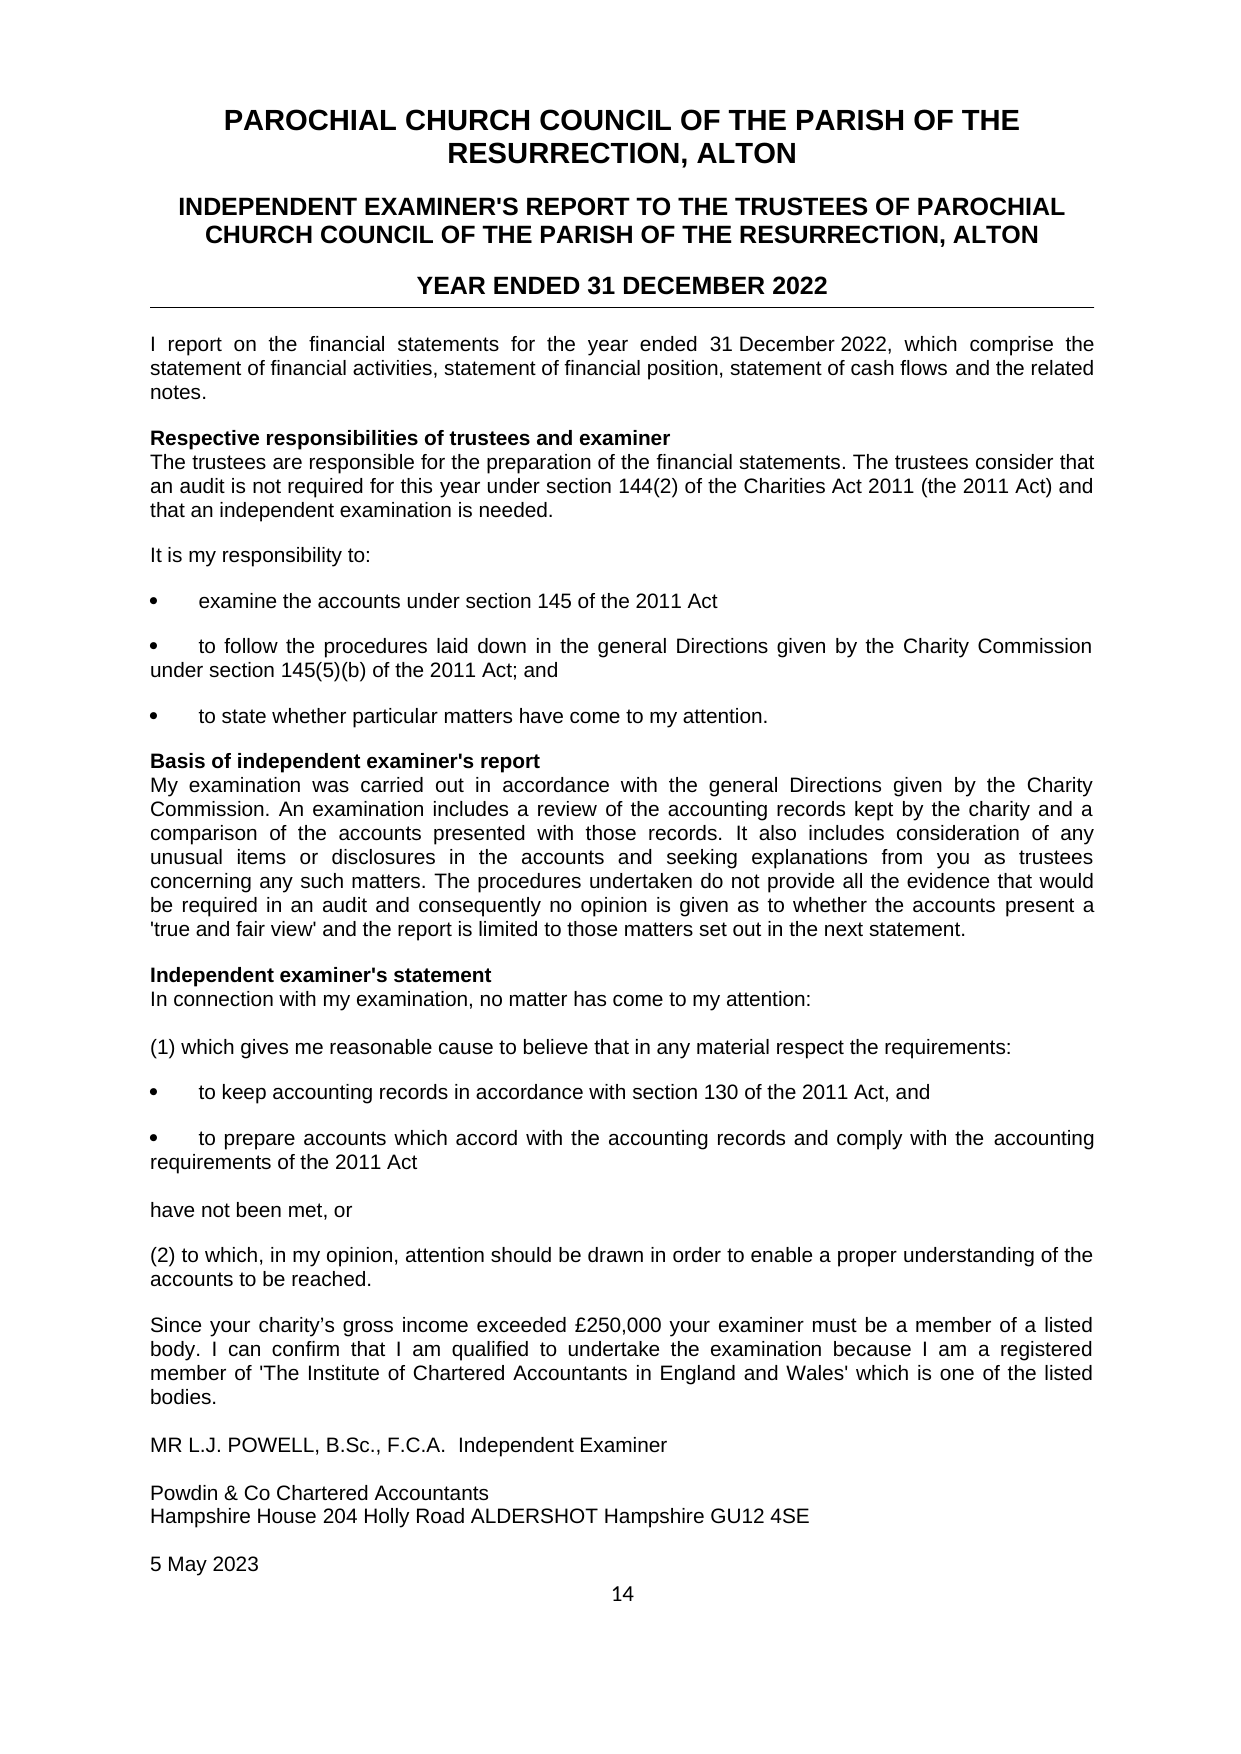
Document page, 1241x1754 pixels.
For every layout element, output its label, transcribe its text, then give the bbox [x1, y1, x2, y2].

text Basis of independent examiner's report [150, 749, 1094, 773]
text  examine the accounts under section 145 of the 2011 Act [150, 588, 1094, 613]
text The trustees are responsible for the preparation of the financial statements. The trustees consider that an audit is not required for this year under section 144(2) of the Charities Act 2011 (the 2011 Act) and that an independent examination is needed. [150, 449, 1094, 521]
text In connection with my examination, no matter has come to my attention: [150, 987, 1094, 1011]
text MR L.J. POWELL, B.Sc., F.C.A. Independent Examiner [150, 1432, 1094, 1456]
table_header INDEPENDENT EXAMINER'S REPORT TO THE TRUSTEES OF PAROCHIAL CHURCH COUNCIL OF THE PARISH OF THE RESURRECTION, ALTON [150, 192, 1094, 249]
text have not been met, or [150, 1198, 1094, 1222]
text Respective responsibilities of trustees and examiner [150, 426, 1094, 449]
text It is my responsibility to: [150, 543, 1094, 567]
text Hampshire House 204 Holly Road ALDERSHOT Hampshire GU12 4SE [150, 1504, 1094, 1528]
text Since your charity’s gross income exceeded £250,000 your examiner must be a member of a listed body. I can confirm that I am qualified to undertake the examination because I am a registered member of 'The Institute of Chartered Accountants in England and Wales' which is one of the listed bodies. [150, 1313, 1094, 1408]
text  to follow the procedures laid down in the general Directions given by the Charity Commission under section 145(5)(b) of the 2011 Act; and [150, 634, 1094, 682]
text  to keep accounting records in accordance with section 130 of the 2011 Act, and [150, 1080, 1094, 1104]
text (2) to which, in my opinion, attention should be drawn in order to enable a proper understanding of the accounts to be reached. [150, 1243, 1094, 1291]
text  to prepare accounts which accord with the accounting records and comply with the accounting requirements of the 2011 Act [150, 1126, 1094, 1174]
text I report on the financial statements for the year ended 31 December 2022, which comprise the statement of financial activities, statement of financial position, statement of cash flows and the related notes. [150, 332, 1094, 404]
text Powdin & Co Chartered Accountants [150, 1480, 1094, 1504]
table_header PAROCHIAL CHURCH COUNCIL OF THE PARISH OF THE RESURRECTION, ALTON [150, 103, 1094, 170]
text Independent examiner's statement [150, 963, 1094, 987]
text  to state whether particular matters have come to my attention. [150, 704, 1094, 728]
text (1) which gives me reasonable cause to believe that in any material respect the requirements: [150, 1034, 1094, 1058]
text YEAR ENDED 31 DECEMBER 2022 [150, 271, 1094, 299]
text 5 May 2023 [150, 1552, 1094, 1576]
text My examination was carried out in accordance with the general Directions given by the Charity Commission. An examination includes a review of the accounting records kept by the charity and a comparison of the accounts presented with those records. It also includes consideration of any unusual items or disclosures in the accounts and seeking explanations from you as trustees concerning any such matters. The procedures undertaken do not provide all the evidence that would be required in an audit and consequently no opinion is given as to whether the accounts present a 'true and fair view' and the report is limited to those matters set out in the next statement. [150, 773, 1094, 941]
